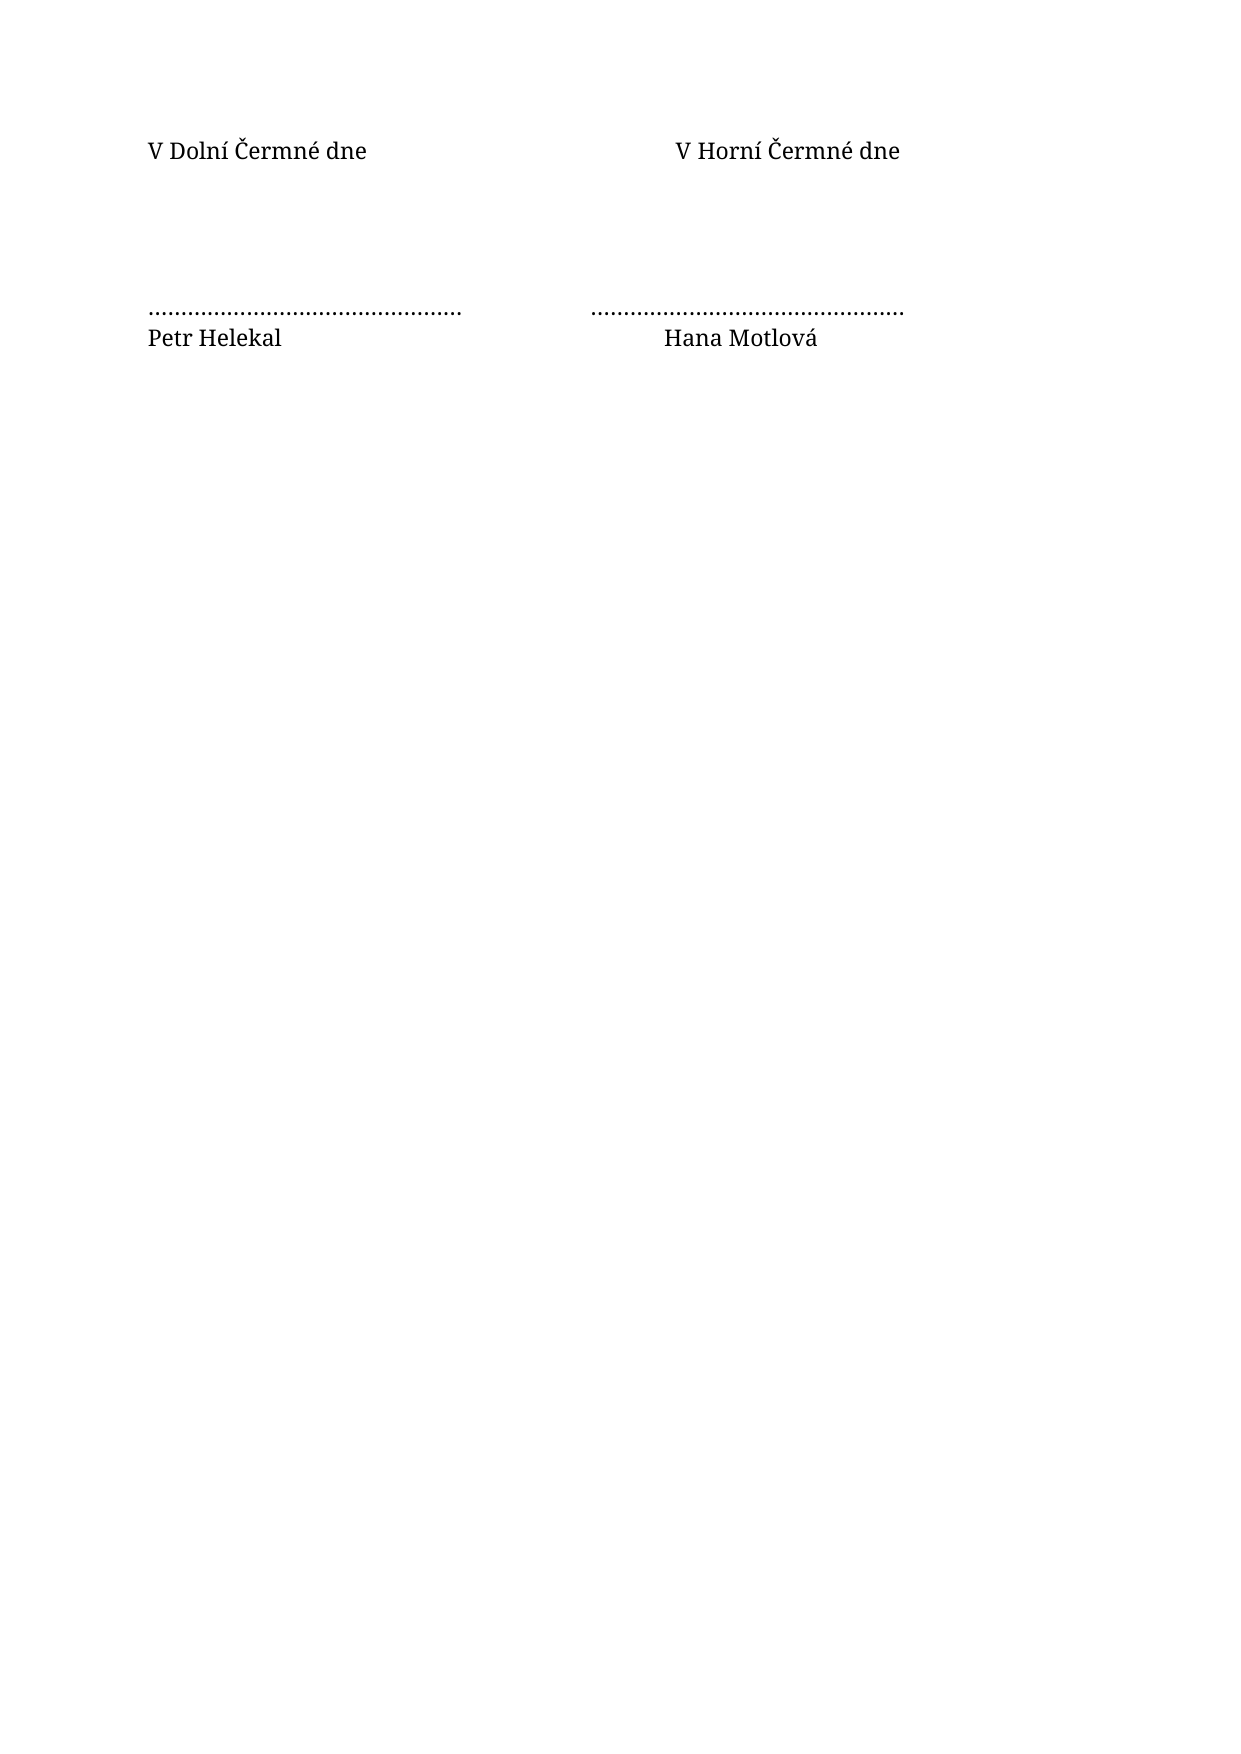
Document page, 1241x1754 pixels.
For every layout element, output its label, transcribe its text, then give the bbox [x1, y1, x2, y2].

text V Dolní Čermné dne V Horní Čermné dne [148, 135, 1122, 166]
text ………………………………………… ………………………………………… [148, 291, 1122, 322]
text Petr Helekal Hana Motlová [148, 322, 1122, 353]
